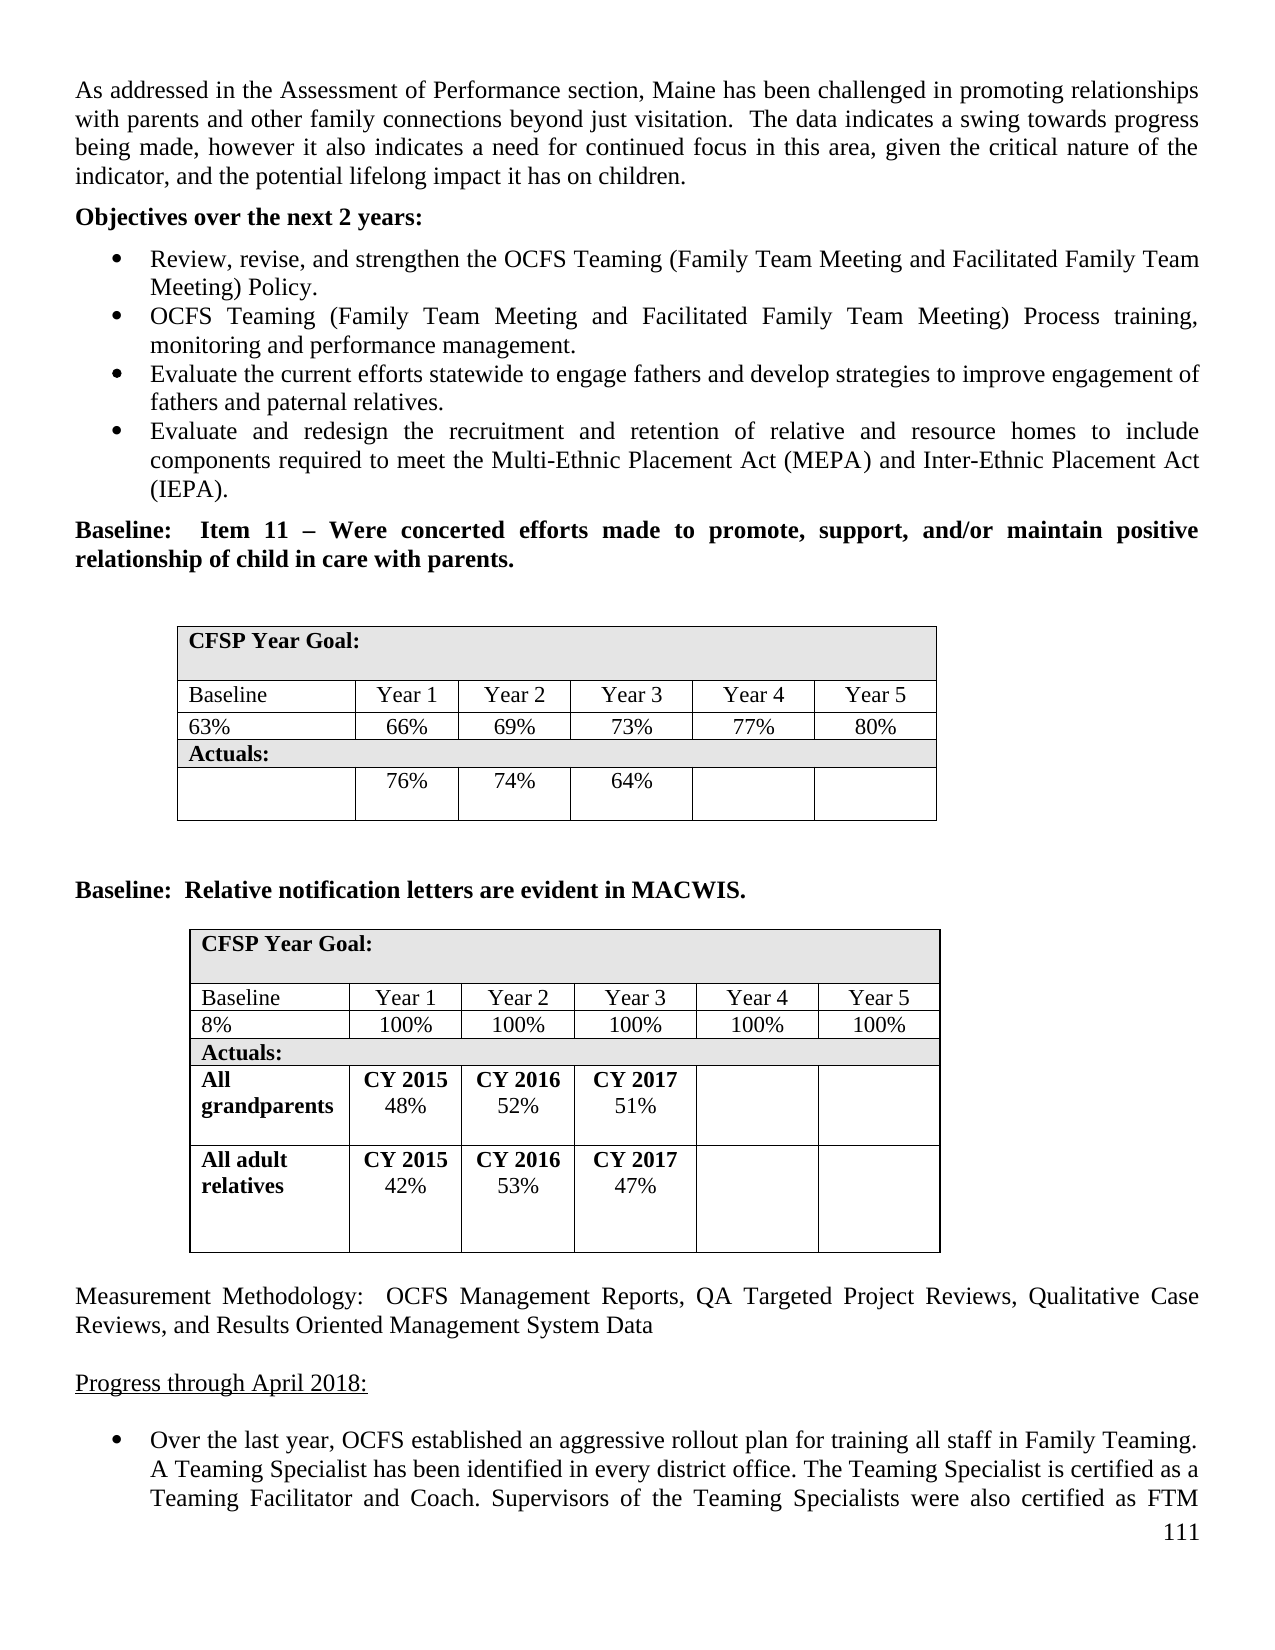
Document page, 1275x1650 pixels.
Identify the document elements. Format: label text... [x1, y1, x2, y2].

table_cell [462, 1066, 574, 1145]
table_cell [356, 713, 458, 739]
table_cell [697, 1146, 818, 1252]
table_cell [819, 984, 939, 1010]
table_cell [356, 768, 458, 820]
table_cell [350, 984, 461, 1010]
list Review, revise, and strengthen the OCFS Teaming (Family Team Meeting and Facilitated Family Team Meeting) Policy. [112, 244, 1200, 301]
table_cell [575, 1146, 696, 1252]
list Evaluate the current efforts statewide to engage fathers and develop strategies to improve engagement of fathers and paternal relatives. [112, 359, 1200, 416]
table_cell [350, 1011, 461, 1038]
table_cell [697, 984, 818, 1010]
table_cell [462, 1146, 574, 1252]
text As addressed in the Assessment of Performance section, Maine has been challenged in promoting relationships with parents and other family connections beyond just visitation. The data indicates a swing towards progress being made, however it also indicates a need for continued focus in this area, given the critical nature of the indicator, and the potential lifelong impact it has on children. [75, 75, 1200, 190]
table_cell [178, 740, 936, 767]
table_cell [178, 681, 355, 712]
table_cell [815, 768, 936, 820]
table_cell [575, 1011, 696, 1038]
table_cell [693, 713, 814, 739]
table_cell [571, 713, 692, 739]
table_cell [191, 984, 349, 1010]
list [112, 1425, 1200, 1511]
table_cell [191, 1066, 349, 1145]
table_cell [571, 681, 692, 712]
text Baseline: Item 11 – Were concerted efforts made to promote, support, and/or maintain positive relationship of child in care with parents. [75, 515, 1200, 572]
text Objectives over the next 2 years: [75, 202, 1200, 231]
text Baseline: Relative notification letters are evident in MACWIS. [75, 875, 1200, 904]
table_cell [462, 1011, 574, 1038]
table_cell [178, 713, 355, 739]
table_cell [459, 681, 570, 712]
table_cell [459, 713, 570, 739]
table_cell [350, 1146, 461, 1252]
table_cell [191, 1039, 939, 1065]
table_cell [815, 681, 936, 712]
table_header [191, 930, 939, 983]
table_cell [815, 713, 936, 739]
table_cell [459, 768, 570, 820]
text Progress through April 2018: [75, 1368, 1200, 1396]
list OCFS Teaming (Family Team Meeting and Facilitated Family Team Meeting) Process training, monitoring and performance management. [112, 301, 1200, 359]
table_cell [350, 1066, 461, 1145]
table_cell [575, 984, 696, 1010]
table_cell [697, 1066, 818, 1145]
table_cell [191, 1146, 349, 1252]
list Evaluate and redesign the recruitment and retention of relative and resource homes to include components required to meet the Multi-Ethnic Placement Act (MEPA) and Inter-Ethnic Placement Act (IEPA). [112, 416, 1200, 502]
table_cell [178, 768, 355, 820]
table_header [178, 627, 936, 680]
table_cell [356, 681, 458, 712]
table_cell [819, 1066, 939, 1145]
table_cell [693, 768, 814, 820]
text Measurement Methodology: OCFS Management Reports, QA Targeted Project Reviews, Qualitative Case Reviews, and Results Oriented Management System Data [75, 1281, 1200, 1339]
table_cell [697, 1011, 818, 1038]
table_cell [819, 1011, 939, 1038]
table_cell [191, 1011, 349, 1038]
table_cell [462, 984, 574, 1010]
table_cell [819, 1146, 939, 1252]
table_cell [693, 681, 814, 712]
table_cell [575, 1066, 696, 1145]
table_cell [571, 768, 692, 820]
